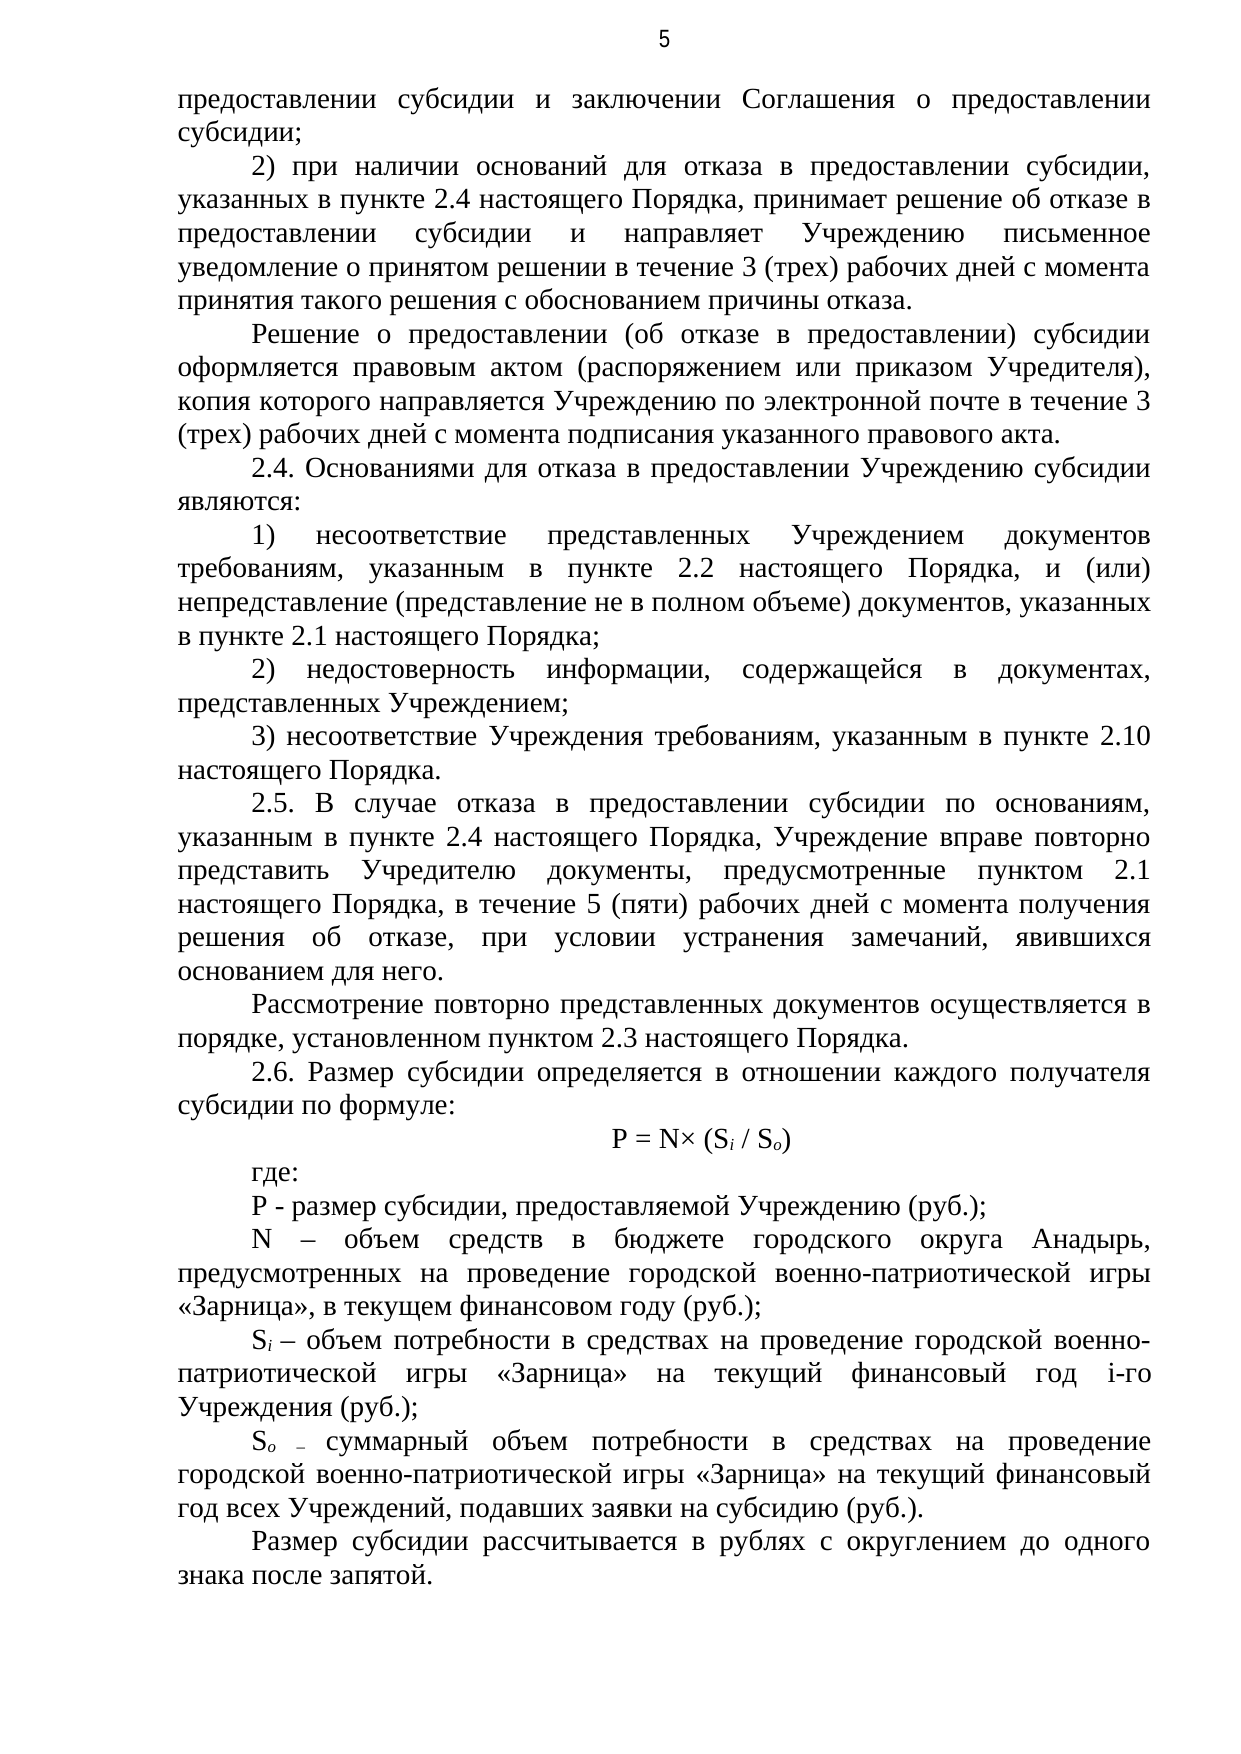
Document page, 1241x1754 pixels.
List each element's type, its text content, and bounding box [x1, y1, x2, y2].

text Решение о предоставлении (об отказе в предоставлении) субсидии оформляется правовым актом (распоряжением или приказом Учредителя), копия которого направляется Учреждению по электронной почте в течение 3 (трех) рабочих дней с момента подписания указанного правового акта. [177, 316, 1152, 450]
text 2.6. Размер субсидии определяется в отношении каждого получателя субсидии по формуле: [177, 1054, 1152, 1121]
text 2.5. В случае отказа в предоставлении субсидии по основаниям, указанным в пункте 2.4 настоящего Порядка, Учреждение вправе повторно представить Учредителю документы, предусмотренные пунктом 2.1 настоящего Порядка, в течение 5 (пяти) рабочих дней с момента получения решения об отказе, при условии устранения замечаний, явившихся основанием для него. [177, 785, 1152, 987]
text 3) несоответствие Учреждения требованиям, указанным в пункте 2.10 настоящего Порядка. [177, 718, 1152, 785]
text 2) недостоверность информации, содержащейся в документах, представленных Учреждением; [177, 651, 1152, 718]
text 2) при наличии оснований для отказа в предоставлении субсидии, указанных в пункте 2.4 настоящего Порядка, принимает решение об отказе в предоставлении субсидии и направляет Учреждению письменное уведомление о принятом решении в течение 3 (трех) рабочих дней с момента принятия такого решения с обоснованием причины отказа. [177, 148, 1152, 316]
text где: [177, 1154, 1152, 1188]
text Si – объем потребности в средствах на проведение городской военно-патриотической игры «Зарница» на текущий финансовый год i-го Учреждения (руб.); [177, 1322, 1152, 1423]
text Р = N× (Si / So) [177, 1121, 1152, 1154]
text N – объем средств в бюджете городского округа Анадырь, предусмотренных на проведение городской военно-патриотической игры «Зарница», в текущем финансовом году (руб.); [177, 1221, 1152, 1322]
text Размер субсидии рассчитывается в рублях с округлением до одного знака после запятой. [177, 1523, 1152, 1590]
text 2.4. Основаниями для отказа в предоставлении Учреждению субсидии являются: [177, 450, 1152, 517]
text Р - размер субсидии, предоставляемой Учреждению (руб.); [177, 1188, 1152, 1221]
text Рассмотрение повторно представленных документов осуществляется в порядке, установленном пунктом 2.3 настоящего Порядка. [177, 987, 1152, 1054]
text So – суммарный объем потребности в средствах на проведение городской военно-патриотической игры «Зарница» на текущий финансовый год всех Учреждений, подавших заявки на субсидию (руб.). [177, 1423, 1152, 1523]
text 1) несоответствие представленных Учреждением документов требованиям, указанным в пункте 2.2 настоящего Порядка, и (или) непредставление (представление не в полном объеме) документов, указанных в пункте 2.1 настоящего Порядка; [177, 517, 1152, 651]
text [177, 81, 1152, 148]
